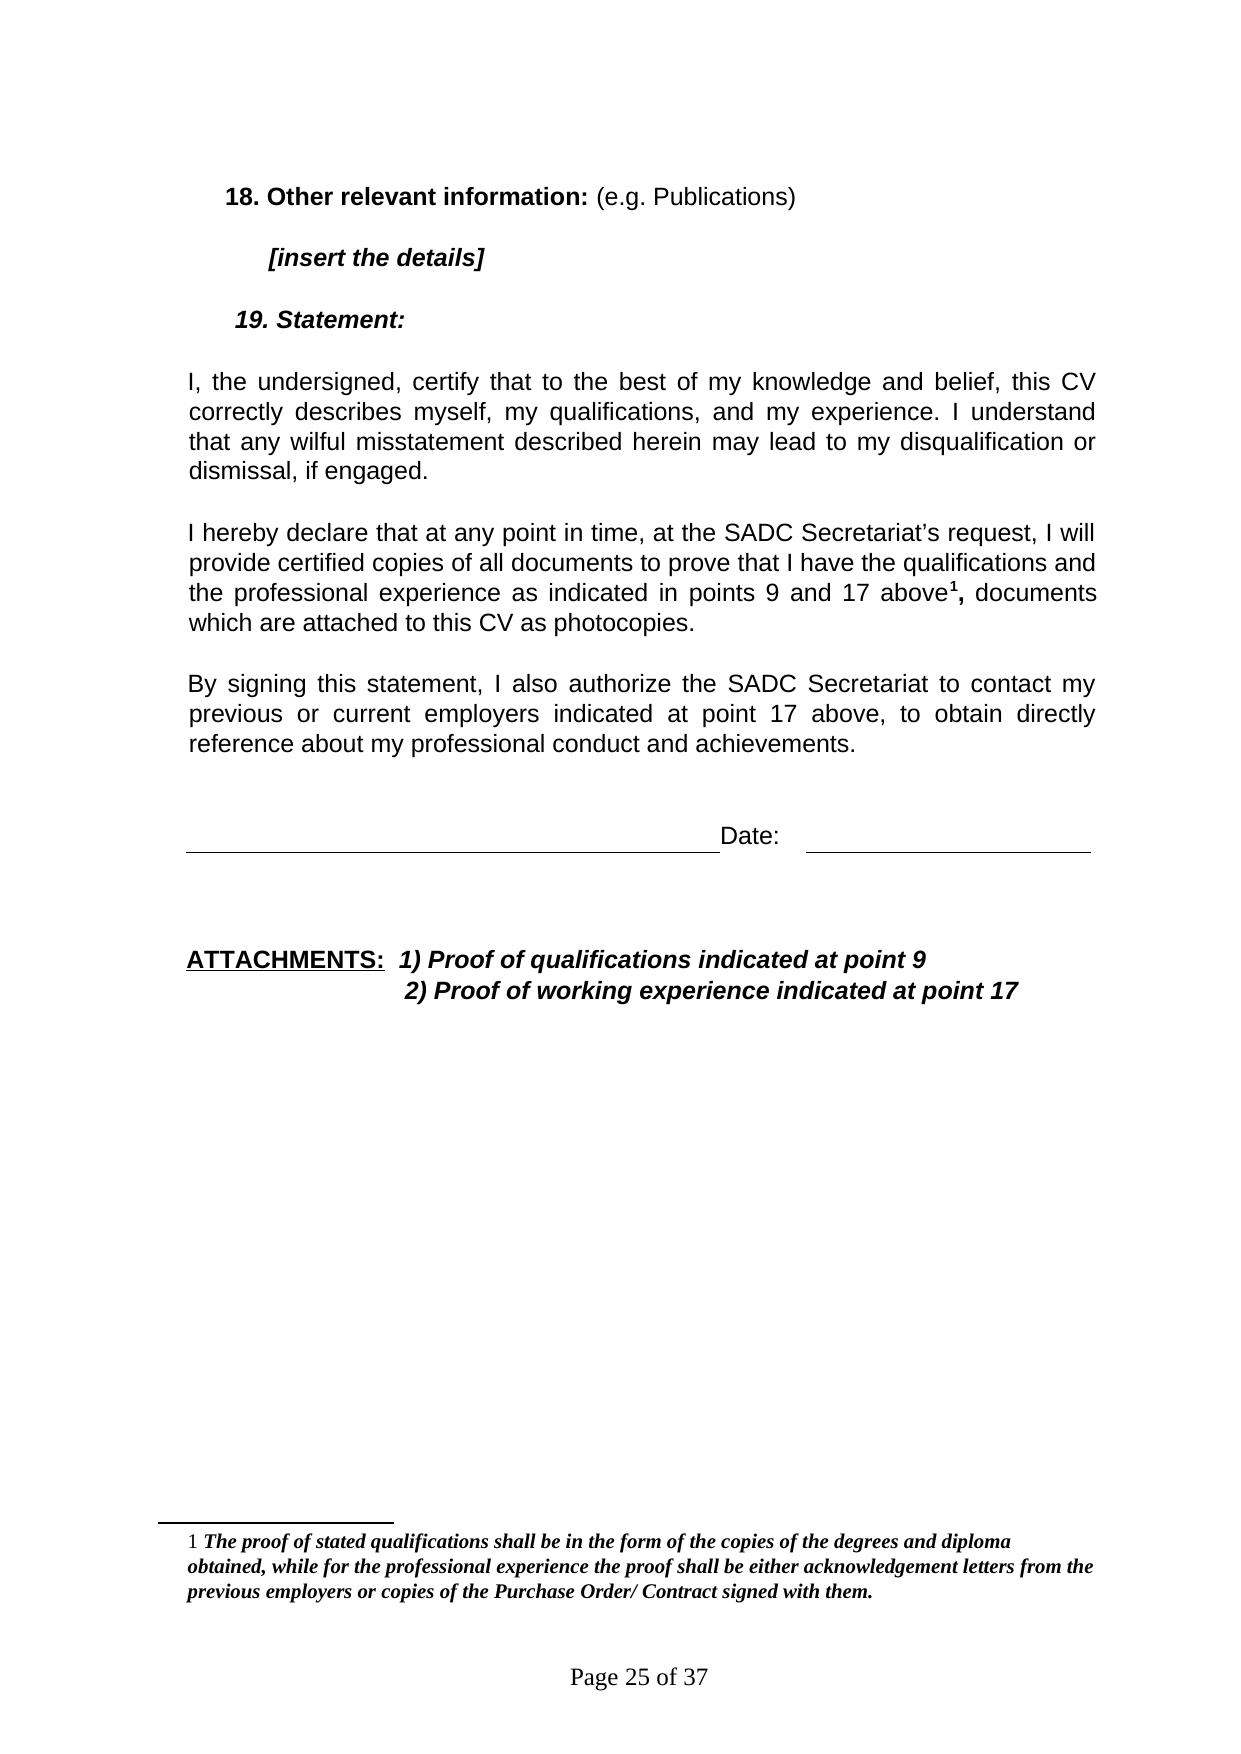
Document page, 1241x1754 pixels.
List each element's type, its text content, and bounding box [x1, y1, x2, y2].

text I hereby declare that at any point in time, at the SADC Secretariat’s request, I will provide certified copies of all documents to prove that I have the qualifications and the professional experience as indicated in points 9 and 17 above, documents which are attached to this CV as photocopies. [187, 518, 1097, 636]
text I, the undersigned, certify that to the best of my knowledge and belief, this CV correctly describes myself, my qualifications, and my experience. I understand that any wilful misstatement described herein may lead to my disqualification or dismissal, if engaged. [187, 367, 1097, 485]
text ATTACHMENTS: 1) Proof of qualifications indicated at point 9 [186, 945, 1092, 974]
subtitle 18. Other relevant information: (e.g. Publications) [225, 181, 1097, 210]
text [insert the details] [269, 243, 1092, 272]
text 19. Statement: [234, 305, 1092, 333]
text By signing this statement, I also authorize the SADC Secretariat to contact my previous or current employers indicated at point 17 above, to obtain directly reference about my professional conduct and achievements. [187, 669, 1097, 757]
text 2) Proof of working experience indicated at point 17 [158, 976, 1097, 1005]
text Date: [158, 821, 1097, 850]
